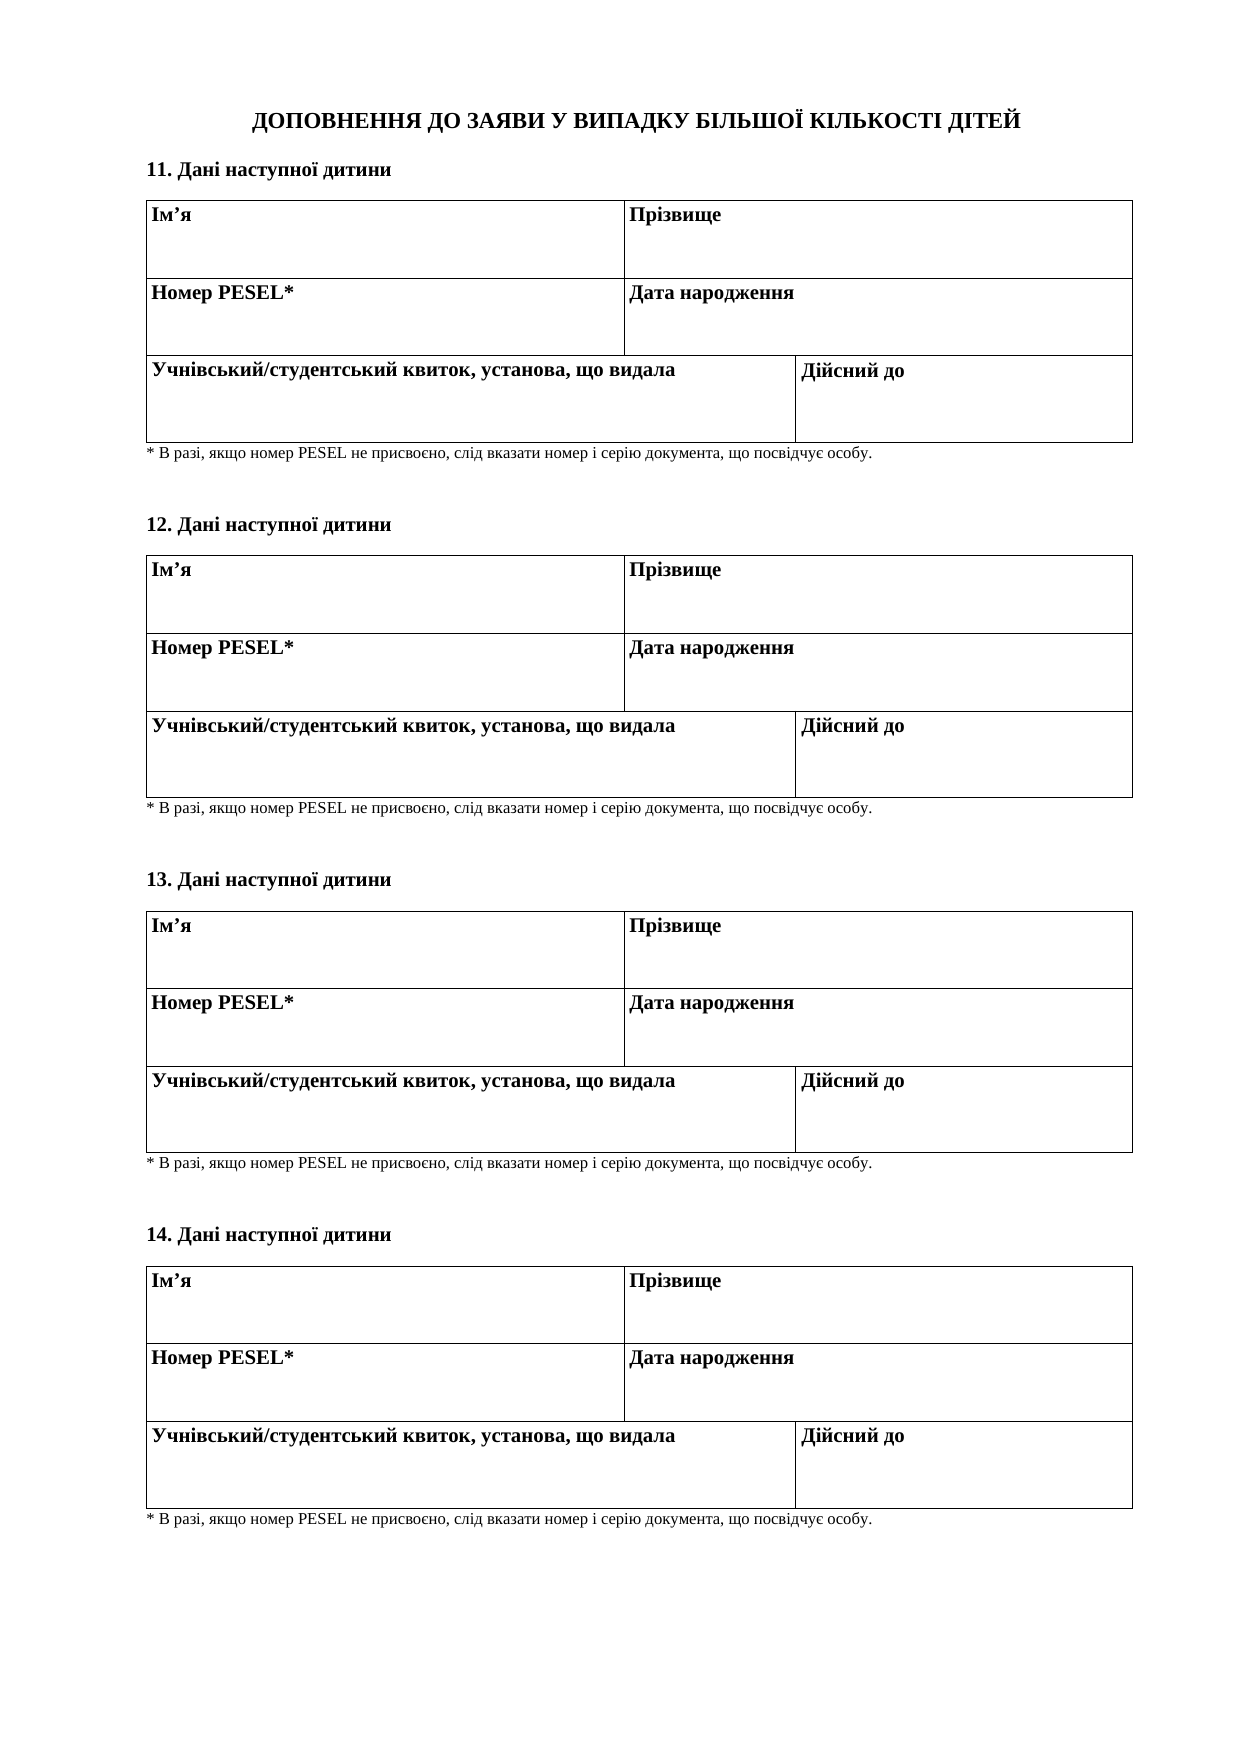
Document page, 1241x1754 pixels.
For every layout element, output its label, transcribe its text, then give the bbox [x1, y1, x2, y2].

subtitle Дані наступної дитини [146, 512, 1151, 536]
table_cell Дійсний до [796, 1067, 1132, 1152]
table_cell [147, 356, 795, 442]
table_header Ім’я [147, 556, 624, 633]
subtitle ДОПОВНЕННЯ ДО ЗАЯВИ У ВИПАДКУ БІЛЬШОЇ КІЛЬКОСТІ ДІТЕЙ [123, 107, 1151, 134]
table_cell Дійсний до [796, 712, 1132, 797]
table_cell Дата народження [625, 634, 1132, 711]
table_cell Номер PESEL* [147, 1344, 624, 1421]
table_cell Учнівський/студентський квиток, установа, що видала [147, 1422, 795, 1507]
table_header Прізвище [625, 912, 1132, 988]
table_header Прізвище [625, 1267, 1132, 1343]
table_cell Учнівський/студентський квиток, установа, що видала [147, 712, 795, 797]
table_cell Дата народження [625, 1344, 1132, 1421]
subtitle Дані наступної дитини [146, 156, 1151, 181]
table_cell Учнівський/студентський квиток, установа, що видала [147, 1067, 795, 1152]
table_cell Дата народження [625, 279, 1132, 355]
table_header Ім’я [147, 201, 624, 278]
text * В разі, якщо номер PESEL не присвоєно, слід вказати номер і серію документа, що посвідчує особу. [146, 1508, 1151, 1528]
table_cell Дата народження [625, 989, 1132, 1066]
table_cell Дійсний до [796, 356, 1132, 442]
subtitle Дані наступної дитини [146, 1222, 1151, 1246]
table_header Прізвище [625, 556, 1132, 633]
table_header Ім’я [147, 912, 624, 988]
table_header Ім’я [147, 1267, 624, 1343]
table_cell Номер PESEL* [147, 634, 624, 711]
subtitle Дані наступної дитини [146, 867, 1151, 891]
text * В разі, якщо номер PESEL не присвоєно, слід вказати номер і серію документа, що посвідчує особу. [146, 798, 1151, 817]
table_cell Номер PESEL* [147, 279, 624, 355]
text * В разі, якщо номер PESEL не присвоєно, слід вказати номер і серію документа, що посвідчує особу. [146, 1153, 1151, 1172]
table_cell Дійсний до [796, 1422, 1132, 1507]
table_cell Номер PESEL* [147, 989, 624, 1066]
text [146, 443, 1151, 462]
table_header Прізвище [625, 201, 1132, 278]
